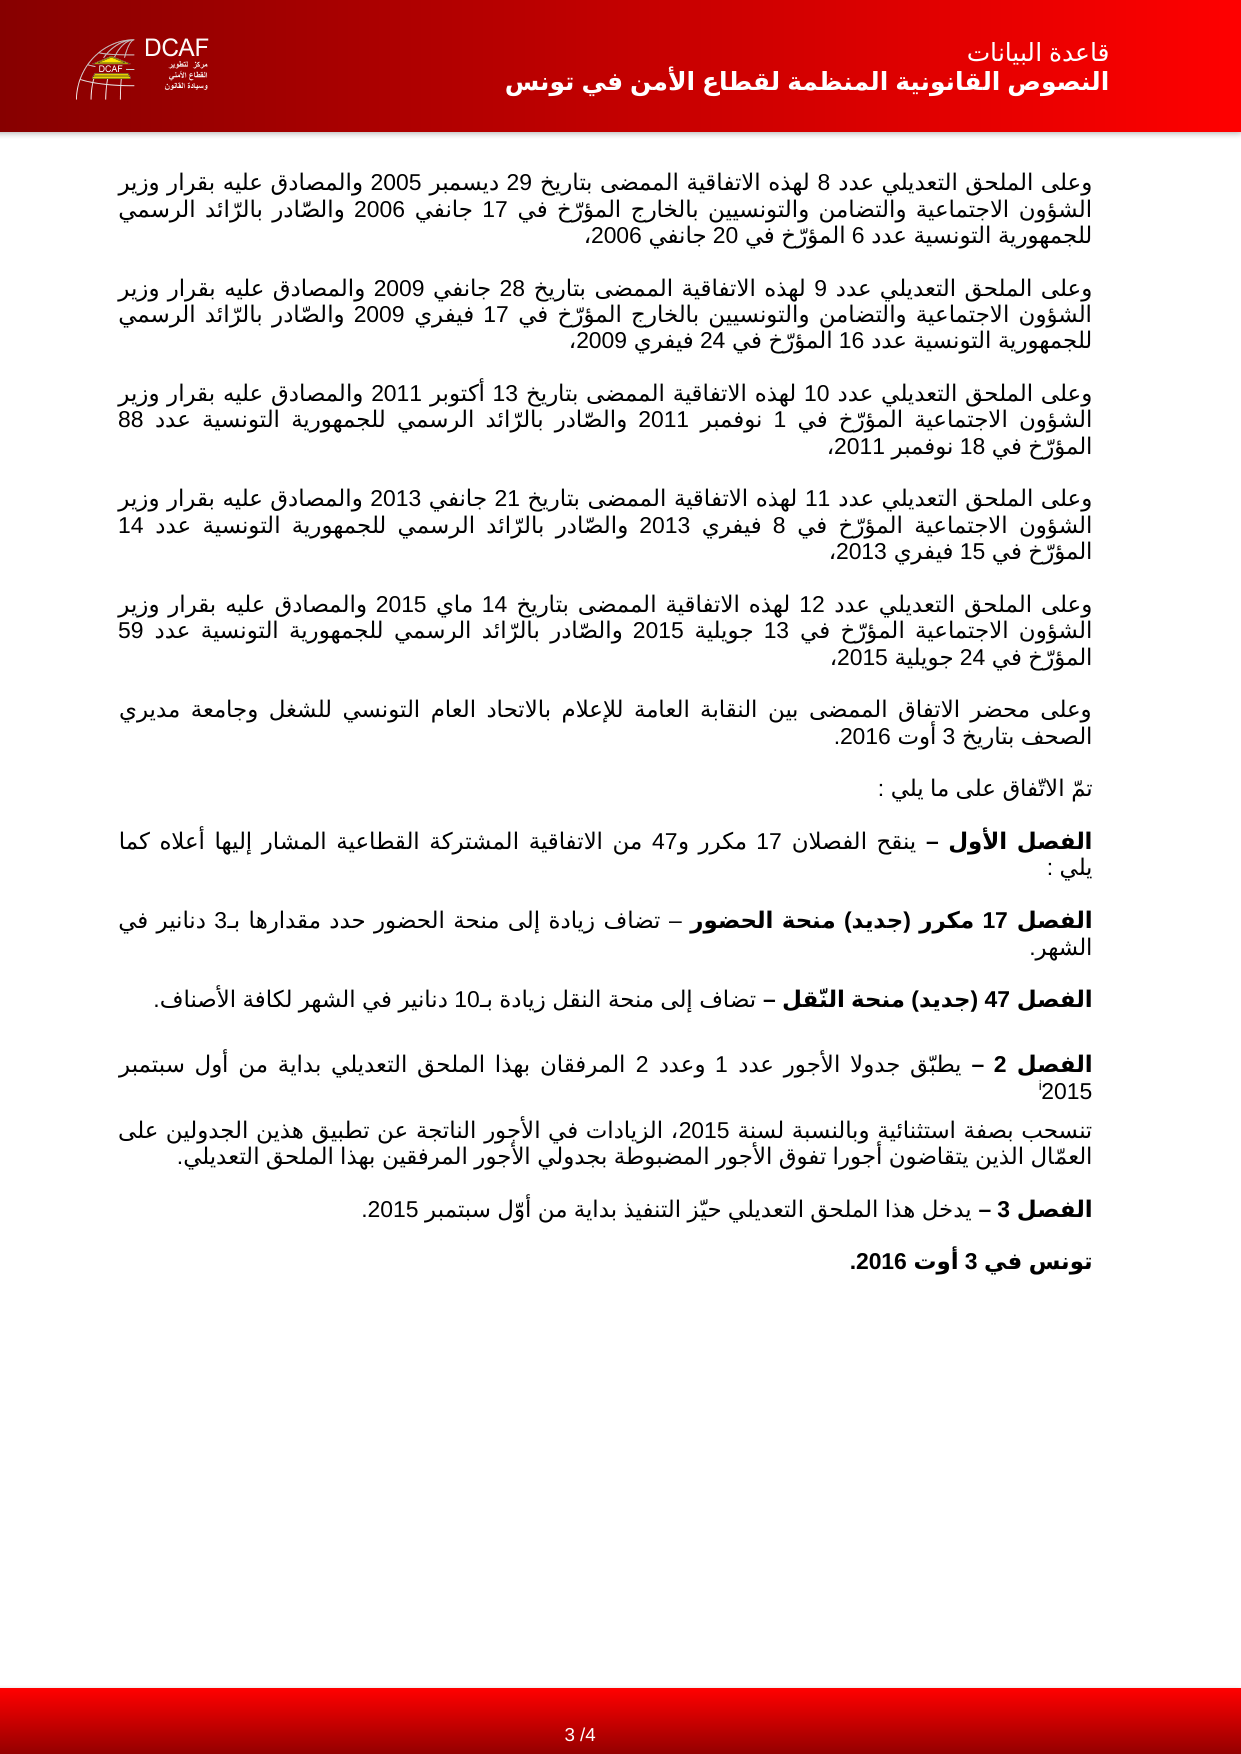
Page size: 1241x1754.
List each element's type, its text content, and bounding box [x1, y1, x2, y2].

text الفصل 17 مكرر (جديد) منحة الحضور – تضاف زيادة إلى منحة الحضور حدد مقدارها بـ3 دنانير في الشهر. [118, 907, 1092, 960]
text وعلى الملحق التعديلي عدد 12 لهذه الاتفاقية الممضى بتاريخ 14 ماي 2015 والمصادق عليه بقرار وزير الشؤون الاجتماعية المؤرّخ في 13 جويلية 2015 والصّادر بالرّائد الرسمي للجمهورية التونسية عدد 59 المؤرّخ في 24 جويلية 2015، [118, 591, 1092, 670]
text تنسحب بصفة استثنائية وبالنسبة لسنة 2015، الزيادات في الأجور الناتجة عن تطبيق هذين الجدولين على العمّال الذين يتقاضون أجورا تفوق الأجور المضبوطة بجدولي الأجور المرفقين بهذا الملحق التعديلي. [118, 1117, 1092, 1169]
text الفصل 2 – يطبّق جدولا الأجور عدد 1 وعدد 2 المرفقان بهذا الملحق التعديلي بداية من أول سبتمبر 2015 [118, 1051, 1092, 1104]
text وعلى الملحق التعديلي عدد 11 لهذه الاتفاقية الممضى بتاريخ 21 جانفي 2013 والمصادق عليه بقرار وزير الشؤون الاجتماعية المؤرّخ في 8 فيفري 2013 والصّادر بالرّائد الرسمي للجمهورية التونسية عدد 14 المؤرّخ في 15 فيفري 2013، [118, 485, 1092, 564]
picture [65, 27, 218, 111]
text تمّ الاتّفاق على ما يلي : [118, 775, 1092, 802]
text وعلى الملحق التعديلي عدد 10 لهذه الاتفاقية الممضى بتاريخ 13 أكتوبر 2011 والمصادق عليه بقرار وزير الشؤون الاجتماعية المؤرّخ في 1 نوفمبر 2011 والصّادر بالرّائد الرسمي للجمهورية التونسية عدد 88 المؤرّخ في 18 نوفمبر 2011، [118, 380, 1092, 459]
text تونس في 3 أوت 2016. [118, 1248, 1092, 1275]
text الفصل الأول – ينقح الفصلان 17 مكرر و47 من الاتفاقية المشتركة القطاعية المشار إليها أعلاه كما يلي : [118, 828, 1092, 881]
text وعلى الملحق التعديلي عدد 9 لهذه الاتفاقية الممضى بتاريخ 28 جانفي 2009 والمصادق عليه بقرار وزير الشؤون الاجتماعية والتضامن والتونسيين بالخارج المؤرّخ في 17 فيفري 2009 والصّادر بالرّائد الرسمي للجمهورية التونسية عدد 16 المؤرّخ في 24 فيفري 2009، [118, 274, 1092, 354]
text الفصل 47 (جديد) منحة النّقل – تضاف إلى منحة النقل زيادة بـ10 دنانير في الشهر لكافة الأصناف. [118, 986, 1092, 1012]
text وعلى محضر الاتفاق الممضى بين النقابة العامة للإعلام بالاتحاد العام التونسي للشغل وجامعة مديري الصحف بتاريخ 3 أوت 2016. [118, 696, 1092, 749]
text الفصل 3 – يدخل هذا الملحق التعديلي حيّز التنفيذ بداية من أوّل سبتمبر 2015. [118, 1196, 1092, 1222]
text وعلى الملحق التعديلي عدد 8 لهذه الاتفاقية الممضى بتاريخ 29 ديسمبر 2005 والمصادق عليه بقرار وزير الشؤون الاجتماعية والتضامن والتونسيين بالخارج المؤرّخ في 17 جانفي 2006 والصّادر بالرّائد الرسمي للجمهورية التونسية عدد 6 المؤرّخ في 20 جانفي 2006، [118, 169, 1092, 248]
